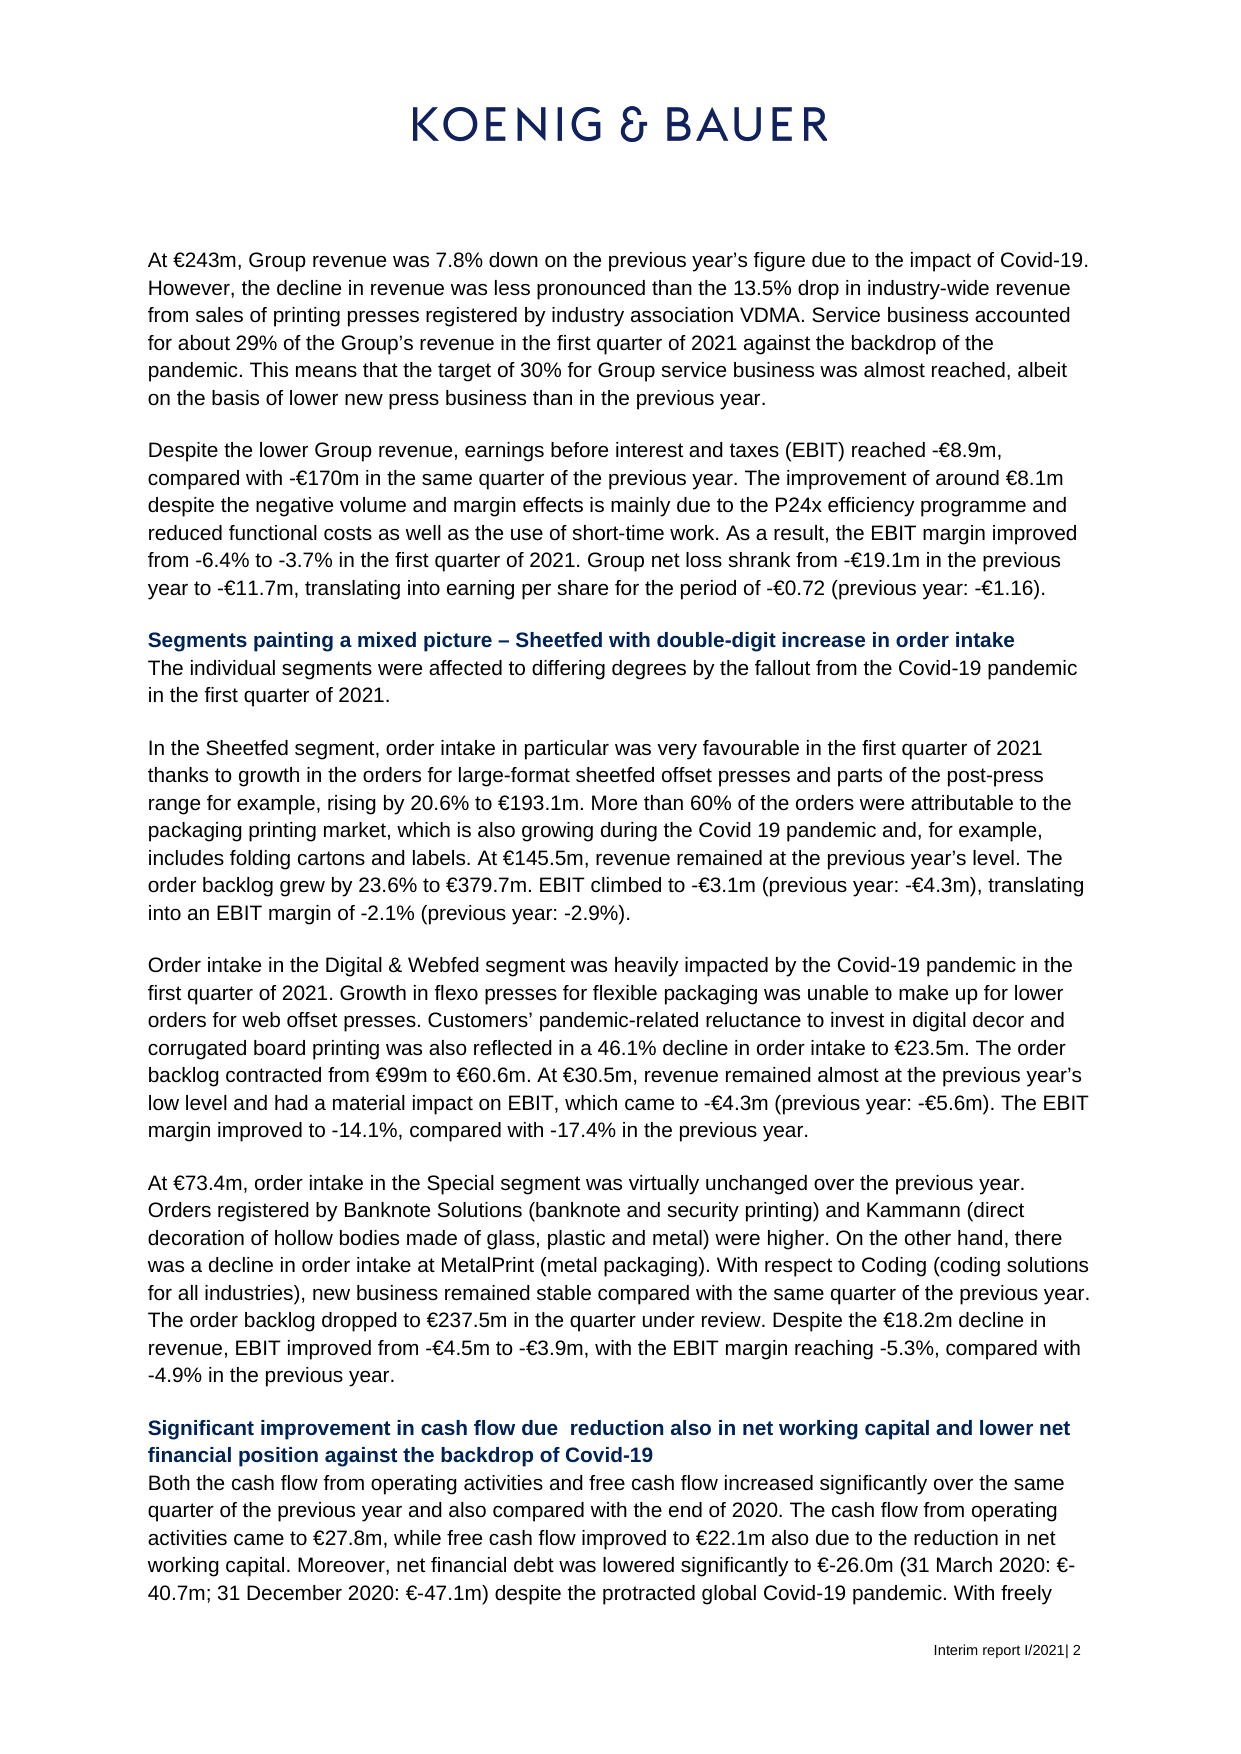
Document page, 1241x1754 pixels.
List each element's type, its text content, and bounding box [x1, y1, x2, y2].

picture [413, 106, 828, 142]
text At €243m, Group revenue was 7.8% down on the previous year’s figure due to the impact of Covid-19. However, the decline in revenue was less pronounced than the 13.5% drop in industry-wide revenue from sales of printing presses registered by industry association VDMA. Service business accounted for about 29% of the Group’s revenue in the first quarter of 2021 against the backdrop of the pandemic. This means that the target of 30% for Group service business was almost reached, albeit on the basis of lower new press business than in the previous year. [148, 248, 1092, 409]
text Order intake in the Digital & Webfed segment was heavily impacted by the Covid-19 pandemic in the first quarter of 2021. Growth in flexo presses for flexible packaging was unable to make up for lower orders for web offset presses. Customers’ pandemic-related reluctance to invest in digital decor and corrugated board printing was also reflected in a 46.1% decline in order intake to €23.5m. The order backlog contracted from €99m to €60.6m. At €30.5m, revenue remained almost at the previous year’s low level and had a material impact on EBIT, which came to -€4.3m (previous year: -€5.6m). The EBIT margin improved to -14.1%, compared with -17.4% in the previous year. [148, 953, 1092, 1142]
text In the Sheetfed segment, order intake in particular was very favourable in the first quarter of 2021 thanks to growth in the orders for large-format sheetfed offset presses and parts of the post-press range for example, rising by 20.6% to €193.1m. More than 60% of the orders were attributable to the packaging printing market, which is also growing during the Covid 19 pandemic and, for example, includes folding cartons and labels. At €145.5m, revenue remained at the previous year’s level. The order backlog grew by 23.6% to €379.7m. EBIT climbed to -€3.1m (previous year: -€4.3m), translating into an EBIT margin of -2.1% (previous year: -2.9%). [148, 736, 1092, 924]
text Despite the lower Group revenue, earnings before interest and taxes (EBIT) reached -€8.9m, compared with -€170m in the same quarter of the previous year. The improvement of around €8.1m despite the negative volume and margin effects is mainly due to the P24x efficiency programme and reduced functional costs as well as the use of short-time work. As a result, the EBIT margin improved from -6.4% to -3.7% in the first quarter of 2021. Group net loss shrank from -€19.1m in the previous year to -€11.7m, translating into earning per share for the period of -€0.72 (previous year: -€1.16). [148, 438, 1092, 599]
subtitle Segments painting a mixed picture – Sheetfed with double-digit increase in order intake [148, 628, 1092, 652]
subtitle Significant improvement in cash flow due reduction also in net working capital and lower net financial position against the backdrop of Covid-19 [148, 1416, 1092, 1467]
text At €73.4m, order intake in the Special segment was virtually unchanged over the previous year. Orders registered by Banknote Solutions (banknote and security printing) and Kammann (direct decoration of hollow bodies made of glass, plastic and metal) were higher. On the other hand, there was a decline in order intake at MetalPrint (metal packaging). With respect to Coding (coding solutions for all industries), new business remained stable compared with the same quarter of the previous year. The order backlog dropped to €237.5m in the quarter under review. Despite the €18.2m decline in revenue, EBIT improved from -€4.5m to -€3.9m, with the EBIT margin reaching -5.3%, compared with -4.9% in the previous year. [148, 1171, 1092, 1387]
text The individual segments were affected to differing degrees by the fallout from the Covid-19 pandemic in the first quarter of 2021. [148, 656, 1092, 707]
